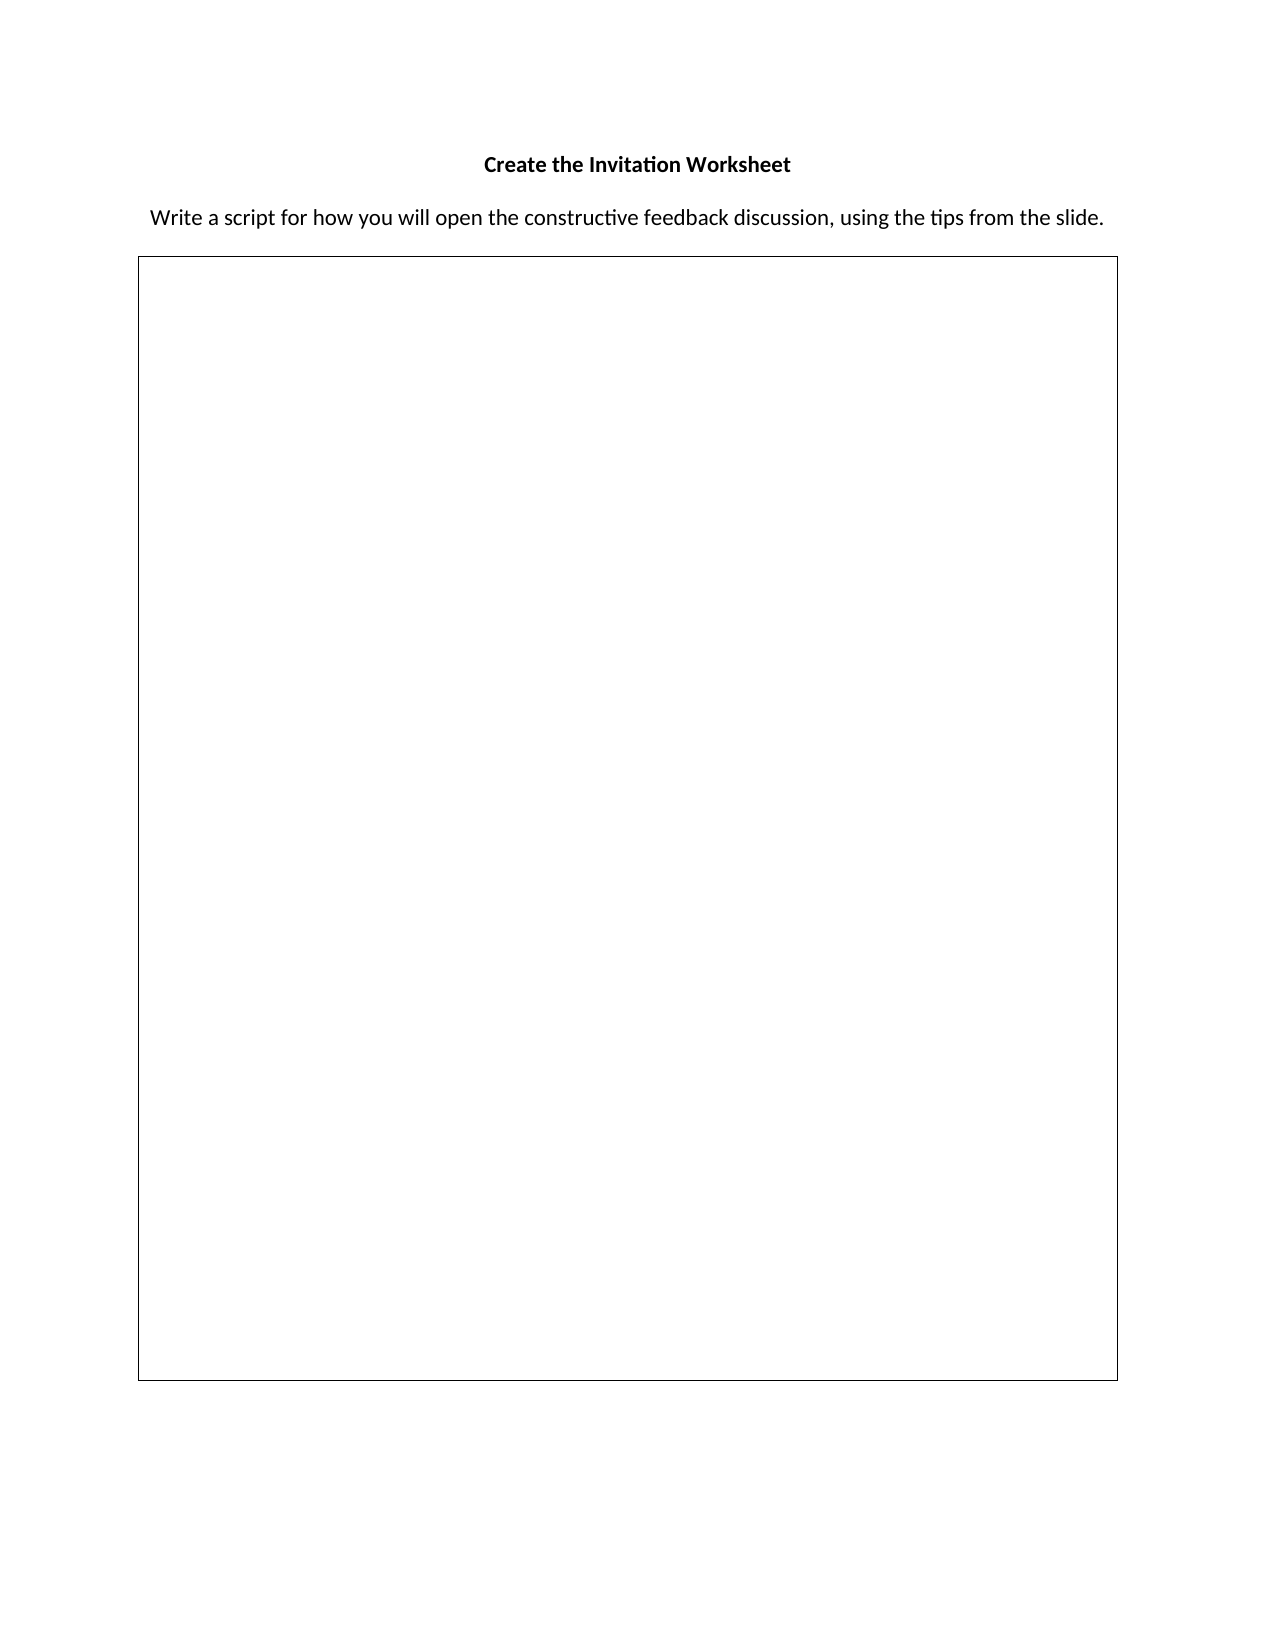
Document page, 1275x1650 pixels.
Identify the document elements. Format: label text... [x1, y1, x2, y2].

text Create the Invitation Worksheet [150, 150, 1125, 178]
table_header [139, 257, 1117, 1380]
text Write a script for how you will open the constructive feedback discussion, using the tips from the slide. [150, 203, 1125, 231]
